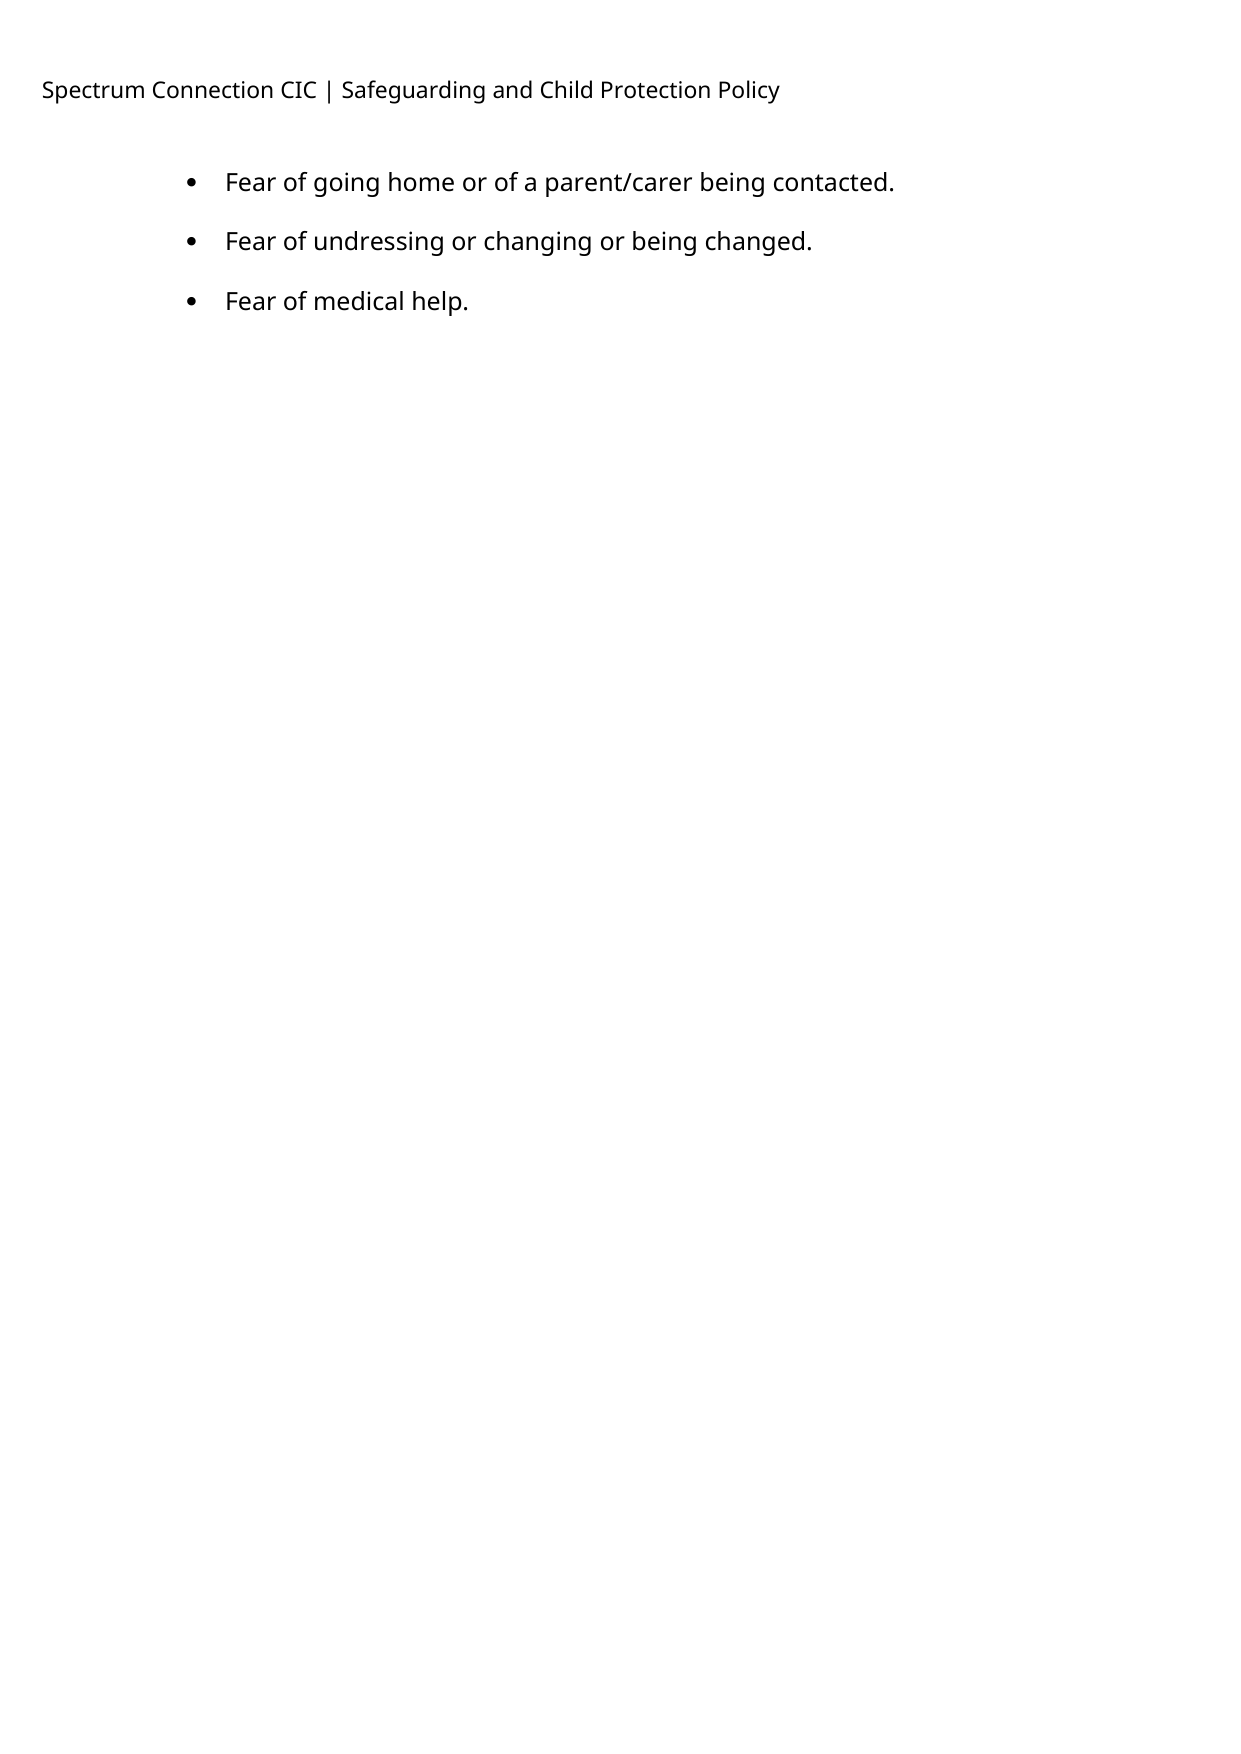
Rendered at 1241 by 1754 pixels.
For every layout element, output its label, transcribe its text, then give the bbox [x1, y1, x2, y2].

list Fear of medical help. [187, 283, 1221, 317]
list Fear of undressing or changing or being changed. [187, 224, 1221, 258]
list Fear of going home or of a parent/carer being contacted. [187, 164, 1221, 199]
